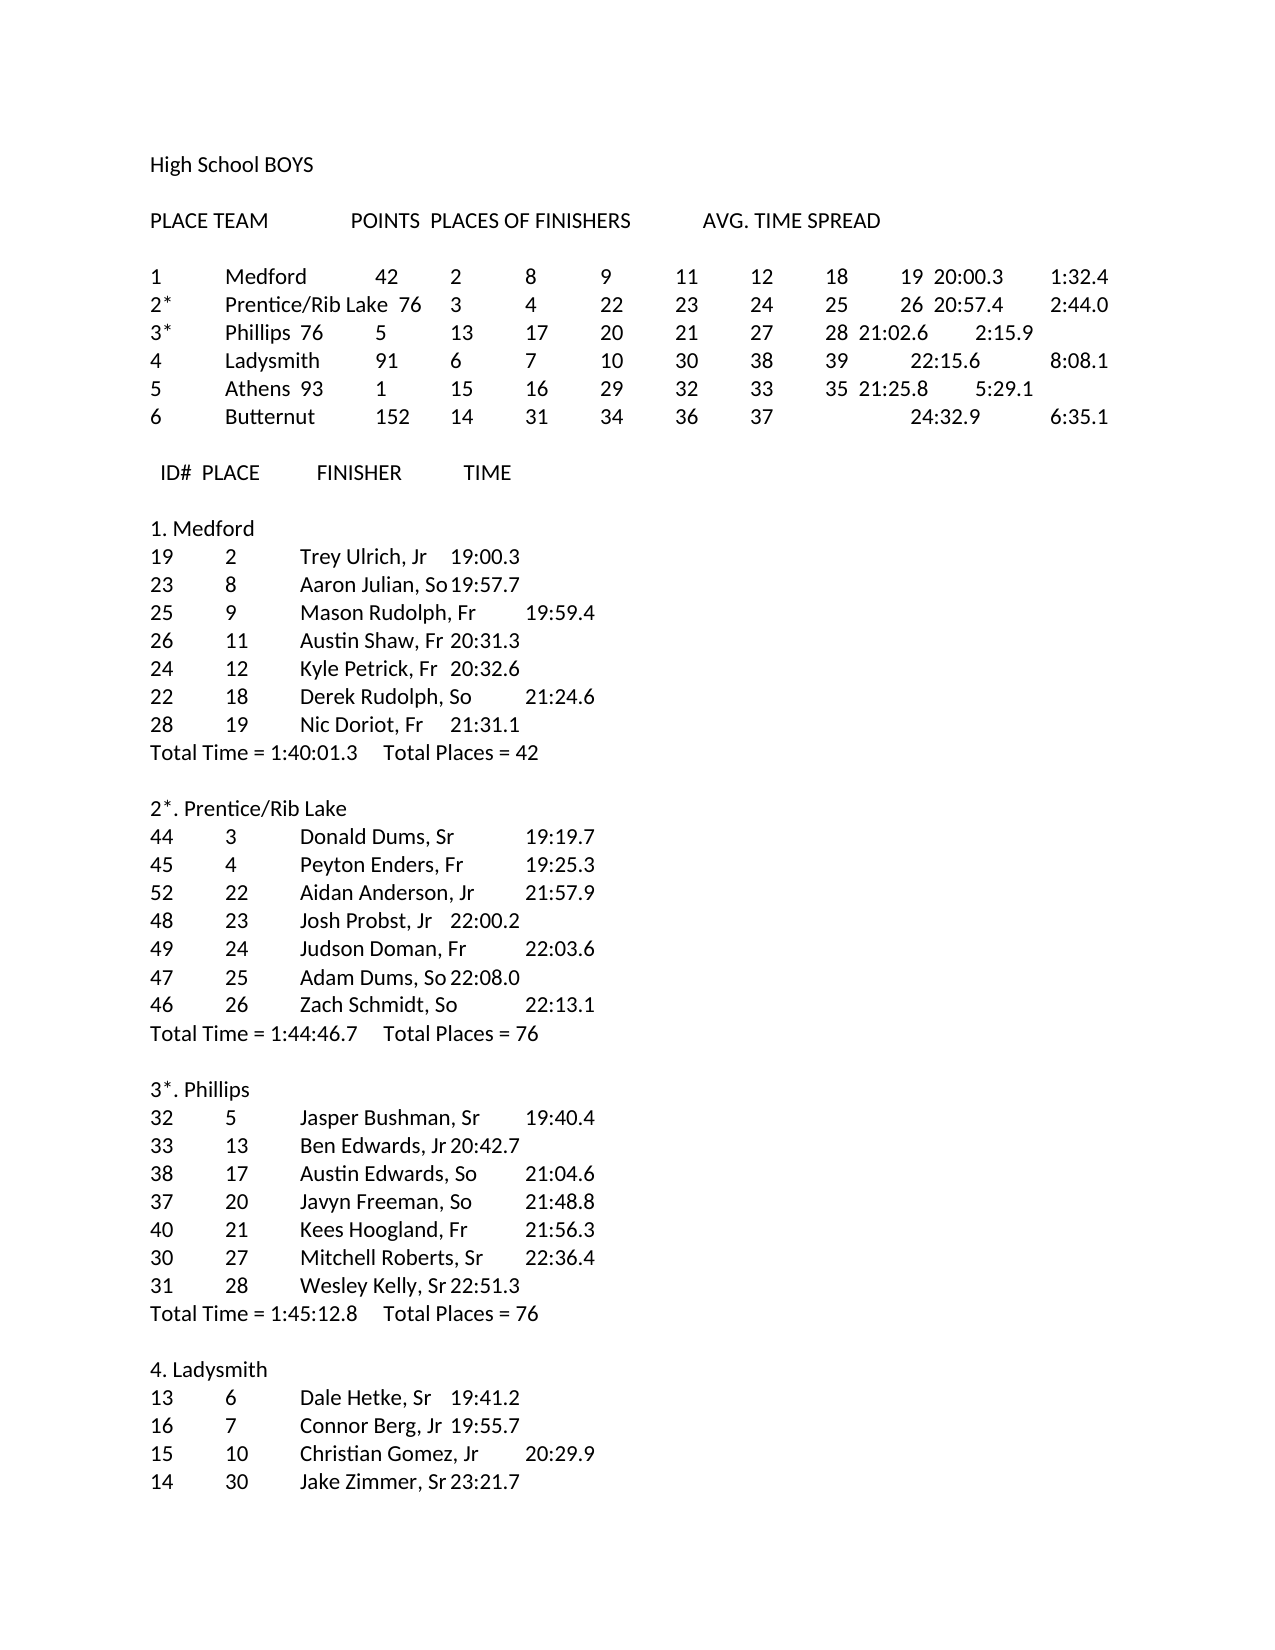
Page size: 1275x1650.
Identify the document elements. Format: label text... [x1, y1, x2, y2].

text 4 Ladysmith 91 6 7 10 30 38 39 22:15.6 8:08.1 [150, 346, 1125, 374]
text Total Time = 1:44:46.7 Total Places = 76 [150, 1019, 1125, 1047]
text 38 17 Austin Edwards, So 21:04.6 [150, 1159, 1125, 1187]
text Total Time = 1:40:01.3 Total Places = 42 [150, 738, 1125, 766]
text 37 20 Javyn Freeman, So 21:48.8 [150, 1187, 1125, 1215]
text 2* Prentice/Rib Lake 76 3 4 22 23 24 25 26 20:57.4 2:44.0 [150, 290, 1125, 318]
text 45 4 Peyton Enders, Fr 19:25.3 [150, 851, 1125, 878]
text 13 6 Dale Hetke, Sr 19:41.2 [150, 1383, 1125, 1411]
text 15 10 Christian Gomez, Jr 20:29.9 [150, 1439, 1125, 1467]
text 47 25 Adam Dums, So 22:08.0 [150, 963, 1125, 991]
text Total Time = 1:45:12.8 Total Places = 76 [150, 1299, 1125, 1327]
text 6 Butternut 152 14 31 34 36 37 24:32.9 6:35.1 [150, 402, 1125, 430]
text 3* Phillips 76 5 13 17 20 21 27 28 21:02.6 2:15.9 [150, 318, 1125, 346]
text 33 13 Ben Edwards, Jr 20:42.7 [150, 1131, 1125, 1159]
text High School BOYS [150, 150, 1125, 178]
text 1 Medford 42 2 8 9 11 12 18 19 20:00.3 1:32.4 [150, 262, 1125, 290]
text 48 23 Josh Probst, Jr 22:00.2 [150, 907, 1125, 934]
text 46 26 Zach Schmidt, So 22:13.1 [150, 991, 1125, 1019]
text 14 30 Jake Zimmer, Sr 23:21.7 [150, 1467, 1125, 1495]
text 32 5 Jasper Bushman, Sr 19:40.4 [150, 1103, 1125, 1131]
text PLACE TEAM POINTS PLACES OF FINISHERS AVG. TIME SPREAD [150, 206, 1125, 234]
text 28 19 Nic Doriot, Fr 21:31.1 [150, 710, 1125, 738]
text 31 28 Wesley Kelly, Sr 22:51.3 [150, 1271, 1125, 1299]
text 44 3 Donald Dums, Sr 19:19.7 [150, 822, 1125, 851]
text 1. Medford [150, 514, 1125, 542]
text 5 Athens 93 1 15 16 29 32 33 35 21:25.8 5:29.1 [150, 374, 1125, 402]
text 22 18 Derek Rudolph, So 21:24.6 [150, 682, 1125, 710]
text 19 2 Trey Ulrich, Jr 19:00.3 [150, 542, 1125, 570]
text 16 7 Connor Berg, Jr 19:55.7 [150, 1411, 1125, 1439]
text ID# PLACE FINISHER TIME [150, 458, 1125, 486]
text 30 27 Mitchell Roberts, Sr 22:36.4 [150, 1243, 1125, 1271]
text 52 22 Aidan Anderson, Jr 21:57.9 [150, 878, 1125, 907]
text 26 11 Austin Shaw, Fr 20:31.3 [150, 626, 1125, 654]
text 23 8 Aaron Julian, So 19:57.7 [150, 570, 1125, 598]
text 2*. Prentice/Rib Lake [150, 794, 1125, 822]
text 3*. Phillips [150, 1075, 1125, 1103]
text 4. Ladysmith [150, 1355, 1125, 1383]
text 25 9 Mason Rudolph, Fr 19:59.4 [150, 598, 1125, 626]
text 24 12 Kyle Petrick, Fr 20:32.6 [150, 654, 1125, 682]
text 49 24 Judson Doman, Fr 22:03.6 [150, 934, 1125, 963]
text 40 21 Kees Hoogland, Fr 21:56.3 [150, 1215, 1125, 1243]
